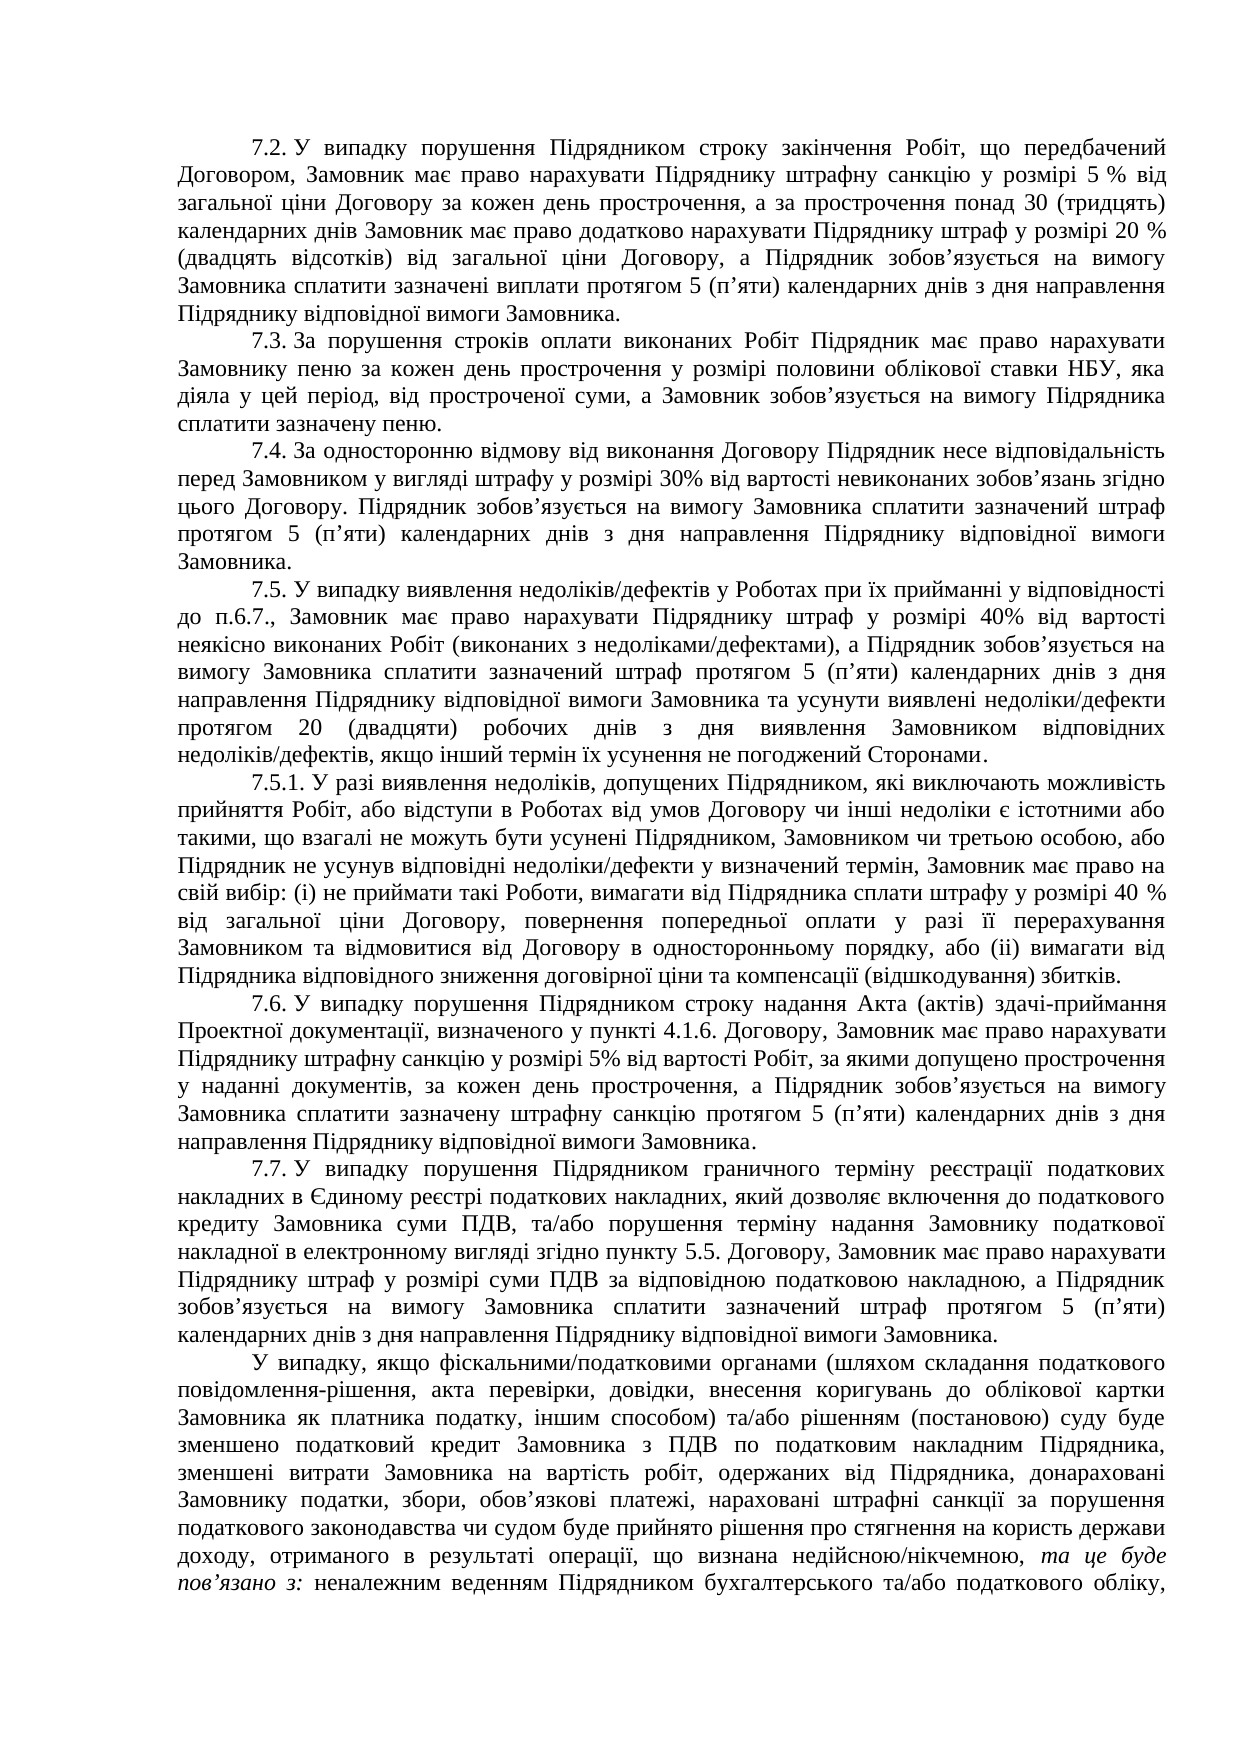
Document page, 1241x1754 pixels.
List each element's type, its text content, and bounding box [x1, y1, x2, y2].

text 7.4. За односторонню відмову від виконання Договору Підрядник несе відповідальність перед Замовником у вигляді штрафу у розмірі 30% від вартості невиконаних зобовʼязань згідно цього Договору. Підрядник зобов’язується на вимогу Замовника сплатити зазначений штраф протягом 5 (п’яти) календарних днів з дня направлення Підряднику відповідної вимоги Замовника. [177, 437, 1167, 574]
text 7.6. У випадку порушення Підрядником строку надання Акта (актів) здачі-приймання Проектної документації, визначеного у пункті 4.1.6. Договору, Замовник має право нарахувати Підряднику штрафну санкцію у розмірі 5% від вартості Робіт, за якими допущено прострочення у наданні документів, за кожен день прострочення, а Підрядник зобов’язується на вимогу Замовника сплатити зазначену штрафну санкцію протягом 5 (п’яти) календарних днів з дня направлення Підряднику відповідної вимоги Замовника. [177, 989, 1167, 1154]
text 7.5.1. У разі виявлення недоліків, допущених Підрядником, які виключають можливість прийняття Робіт, або відступи в Роботах від умов Договору чи інші недоліки є істотними або такими, що взагалі не можуть бути усунені Підрядником, Замовником чи третьою особою, або Підрядник не усунув відповідні недоліки/дефекти у визначений термін, Замовник має право на свій вибір: (і) не приймати такі Роботи, вимагати від Підрядника сплати штрафу у розмірі 40 % від загальної ціни Договору, повернення попередньої оплати у разі її перерахування Замовником та відмовитися від Договору в односторонньому порядку, або (іі) вимагати від Підрядника відповідного зниження договірної ціни та компенсації (відшкодування) збитків. [177, 768, 1167, 989]
text 7.2. У випадку порушення Підрядником строку закінчення Робіт, що передбачений Договором, Замовник має право нарахувати Підряднику штрафну санкцію у розмірі 5 % від загальної ціни Договору за кожен день прострочення, а за прострочення понад 30 (тридцять) календарних днів Замовник має право додатково нарахувати Підряднику штраф у розмірі 20 % (двадцять відсотків) від загальної ціни Договору, а Підрядник зобов’язується на вимогу Замовника сплатити зазначені виплати протягом 5 (п’яти) календарних днів з дня направлення Підряднику відповідної вимоги Замовника. [177, 133, 1167, 326]
text 7.3. За порушення строків оплати виконаних Робіт Підрядник має право нарахувати Замовнику пеню за кожен день прострочення у розмірі половини облікової ставки НБУ, яка діяла у цей період, від простроченої суми, а Замовник зобов’язується на вимогу Підрядника сплатити зазначену пеню. [177, 326, 1167, 437]
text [177, 1347, 1167, 1596]
text 7.7. У випадку порушення Підрядником граничного терміну реєстрації податкових накладних в Єдиному реєстрі податкових накладних, який дозволяє включення до податкового кредиту Замовника суми ПДВ, та/або порушення терміну надання Замовнику податкової накладної в електронному вигляді згідно пункту 5.5. Договору, Замовник має право нарахувати Підряднику штраф у розмірі суми ПДВ за відповідною податковою накладною, а Підрядник зобов’язується на вимогу Замовника сплатити зазначений штраф протягом 5 (п’яти) календарних днів з дня направлення Підряднику відповідної вимоги Замовника. [177, 1154, 1167, 1347]
text 7.5. У випадку виявлення недоліків/дефектів у Роботах при їх прийманні у відповідності до п.6.7., Замовник має право нарахувати Підряднику штраф у розмірі 40% від вартості неякісно виконаних Робіт (виконаних з недоліками/дефектами), а Підрядник зобов’язується на вимогу Замовника сплатити зазначений штраф протягом 5 (п’яти) календарних днів з дня направлення Підряднику відповідної вимоги Замовника та усунути виявлені недоліки/дефекти протягом 20 (двадцяти) робочих днів з дня виявлення Замовником відповідних недоліків/дефектів, якщо інший термін їх усунення не погоджений Сторонами. [177, 574, 1167, 768]
